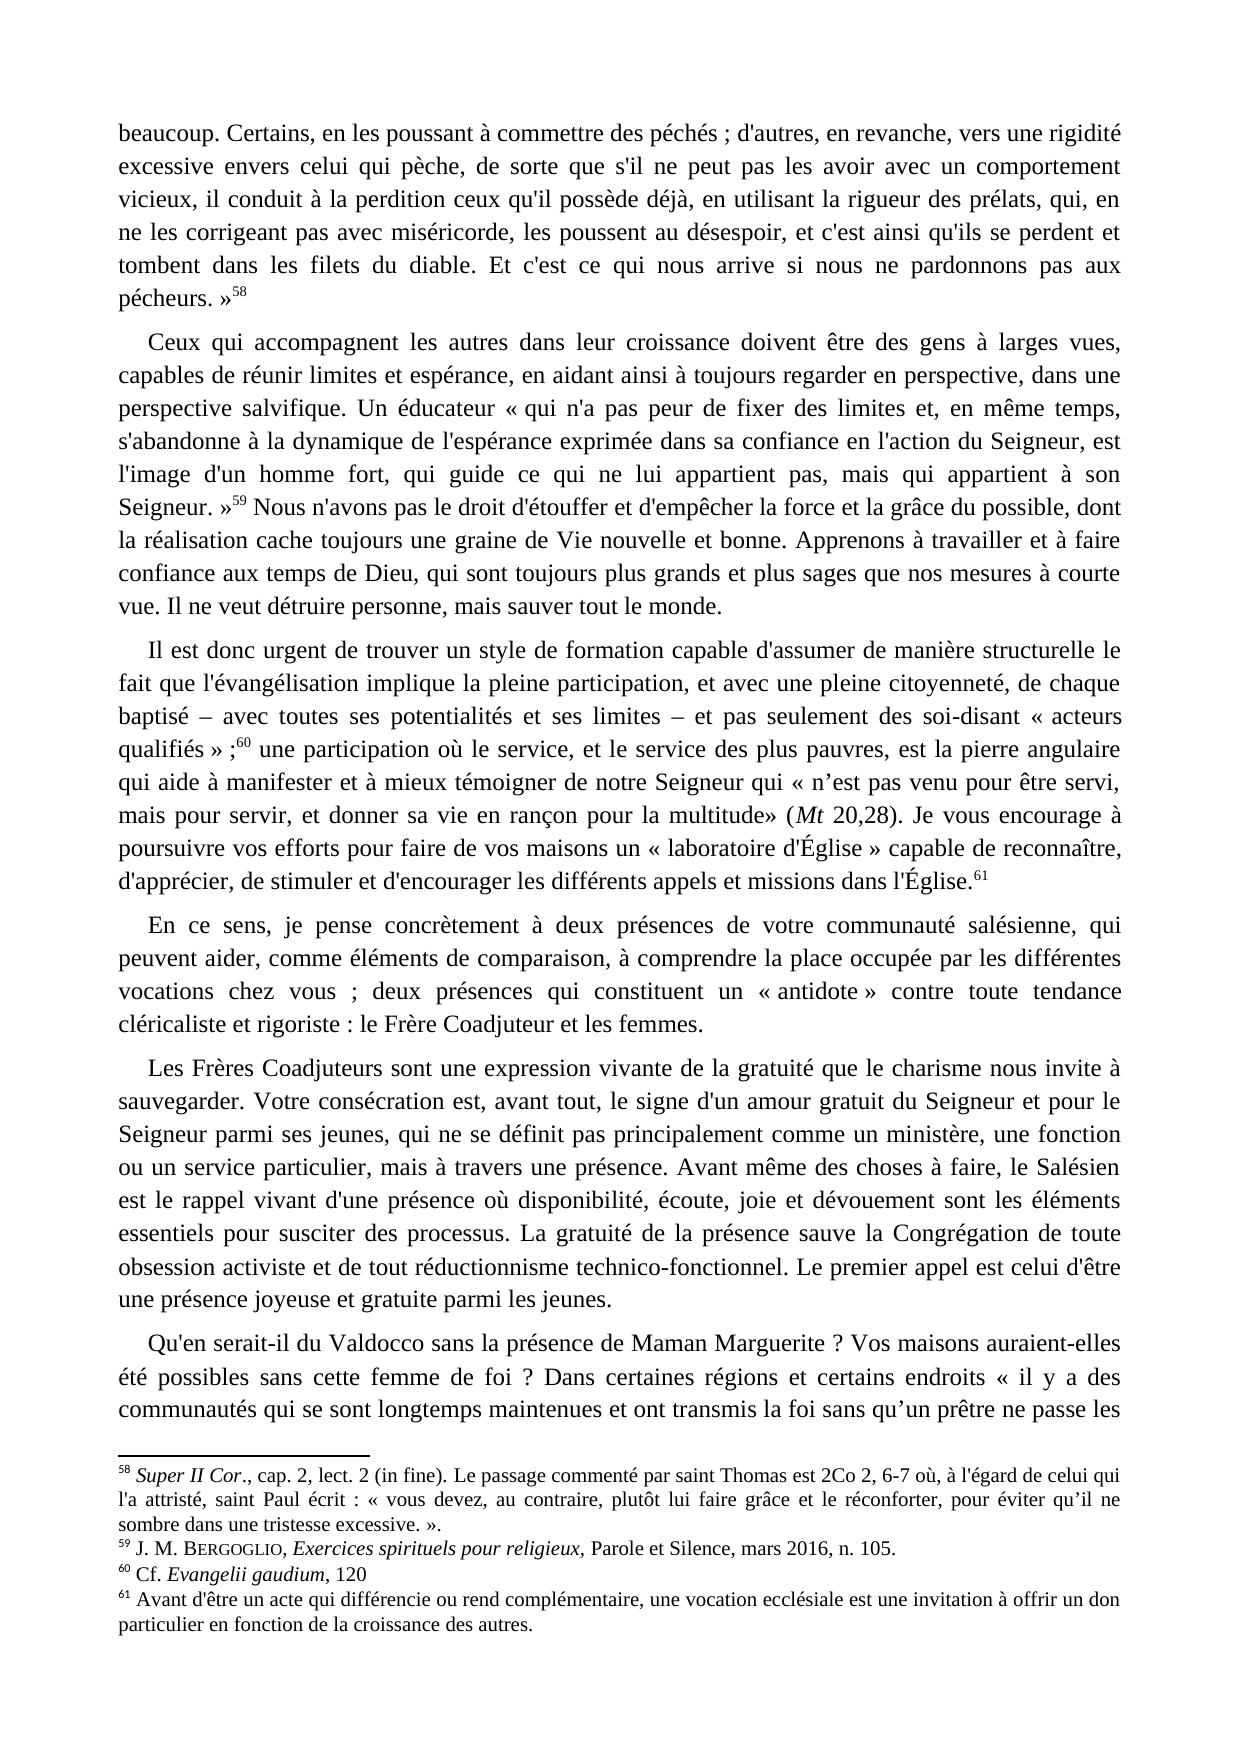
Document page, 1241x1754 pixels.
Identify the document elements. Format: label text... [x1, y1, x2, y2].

text En ce sens, je pense concrètement à deux présences de votre communauté salésienne, qui peuvent aider, comme éléments de comparaison, à comprendre la place occupée par les différentes vocations chez vous ; deux présences qui constituent un « antidote » contre toute tendance cléricaliste et rigoriste : le Frère Coadjuteur et les femmes. [118, 910, 1122, 1038]
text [118, 118, 1122, 312]
text Les Frères Coadjuteurs sont une expression vivante de la gratuité que le charisme nous invite à sauvegarder. Votre consécration est, avant tout, le signe d'un amour gratuit du Seigneur et pour le Seigneur parmi ses jeunes, qui ne se définit pas principalement comme un ministère, une fonction ou un service particulier, mais à travers une présence. Avant même des choses à faire, le Salésien est le rappel vivant d'une présence où disponibilité, écoute, joie et dévouement sont les éléments essentiels pour susciter des processus. La gratuité de la présence sauve la Congrégation de toute obsession activiste et de tout réductionnisme technico-fonctionnel. Le premier appel est celui d'être une présence joyeuse et gratuite parmi les jeunes. [118, 1053, 1122, 1313]
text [118, 1328, 1122, 1423]
text Ceux qui accompagnent les autres dans leur croissance doivent être des gens à larges vues, capables de réunir limites et espérance, en aidant ainsi à toujours regarder en perspective, dans une perspective salvifique. Un éducateur « qui n'a pas peur de fixer des limites et, en même temps, s'abandonne à la dynamique de l'espérance exprimée dans sa confiance en l'action du Seigneur, est l'image d'un homme fort, qui guide ce qui ne lui appartient pas, mais qui appartient à son Seigneur. » Nous n'avons pas le droit d'étouffer et d'empêcher la force et la grâce du possible, dont la réalisation cache toujours une graine de Vie nouvelle et bonne. Apprenons à travailler et à faire confiance aux temps de Dieu, qui sont toujours plus grands et plus sages que nos mesures à courte vue. Il ne veut détruire personne, mais sauver tout le monde. [118, 327, 1122, 620]
text Il est donc urgent de trouver un style de formation capable d'assumer de manière structurelle le fait que l'évangélisation implique la pleine participation, et avec une pleine citoyenneté, de chaque baptisé – avec toutes ses potentialités et ses limites – et pas seulement des soi-disant « acteurs qualifiés » ; une participation où le service, et le service des plus pauvres, est la pierre angulaire qui aide à manifester et à mieux témoigner de notre Seigneur qui « n’est pas venu pour être servi, mais pour servir, et donner sa vie en rançon pour la multitude» (Mt 20,28). Je vous encourage à poursuivre vos efforts pour faire de vos maisons un « laboratoire d'Église » capable de reconnaître, d'apprécier, de stimuler et d'encourager les différents appels et missions dans l'Église. [118, 635, 1122, 895]
